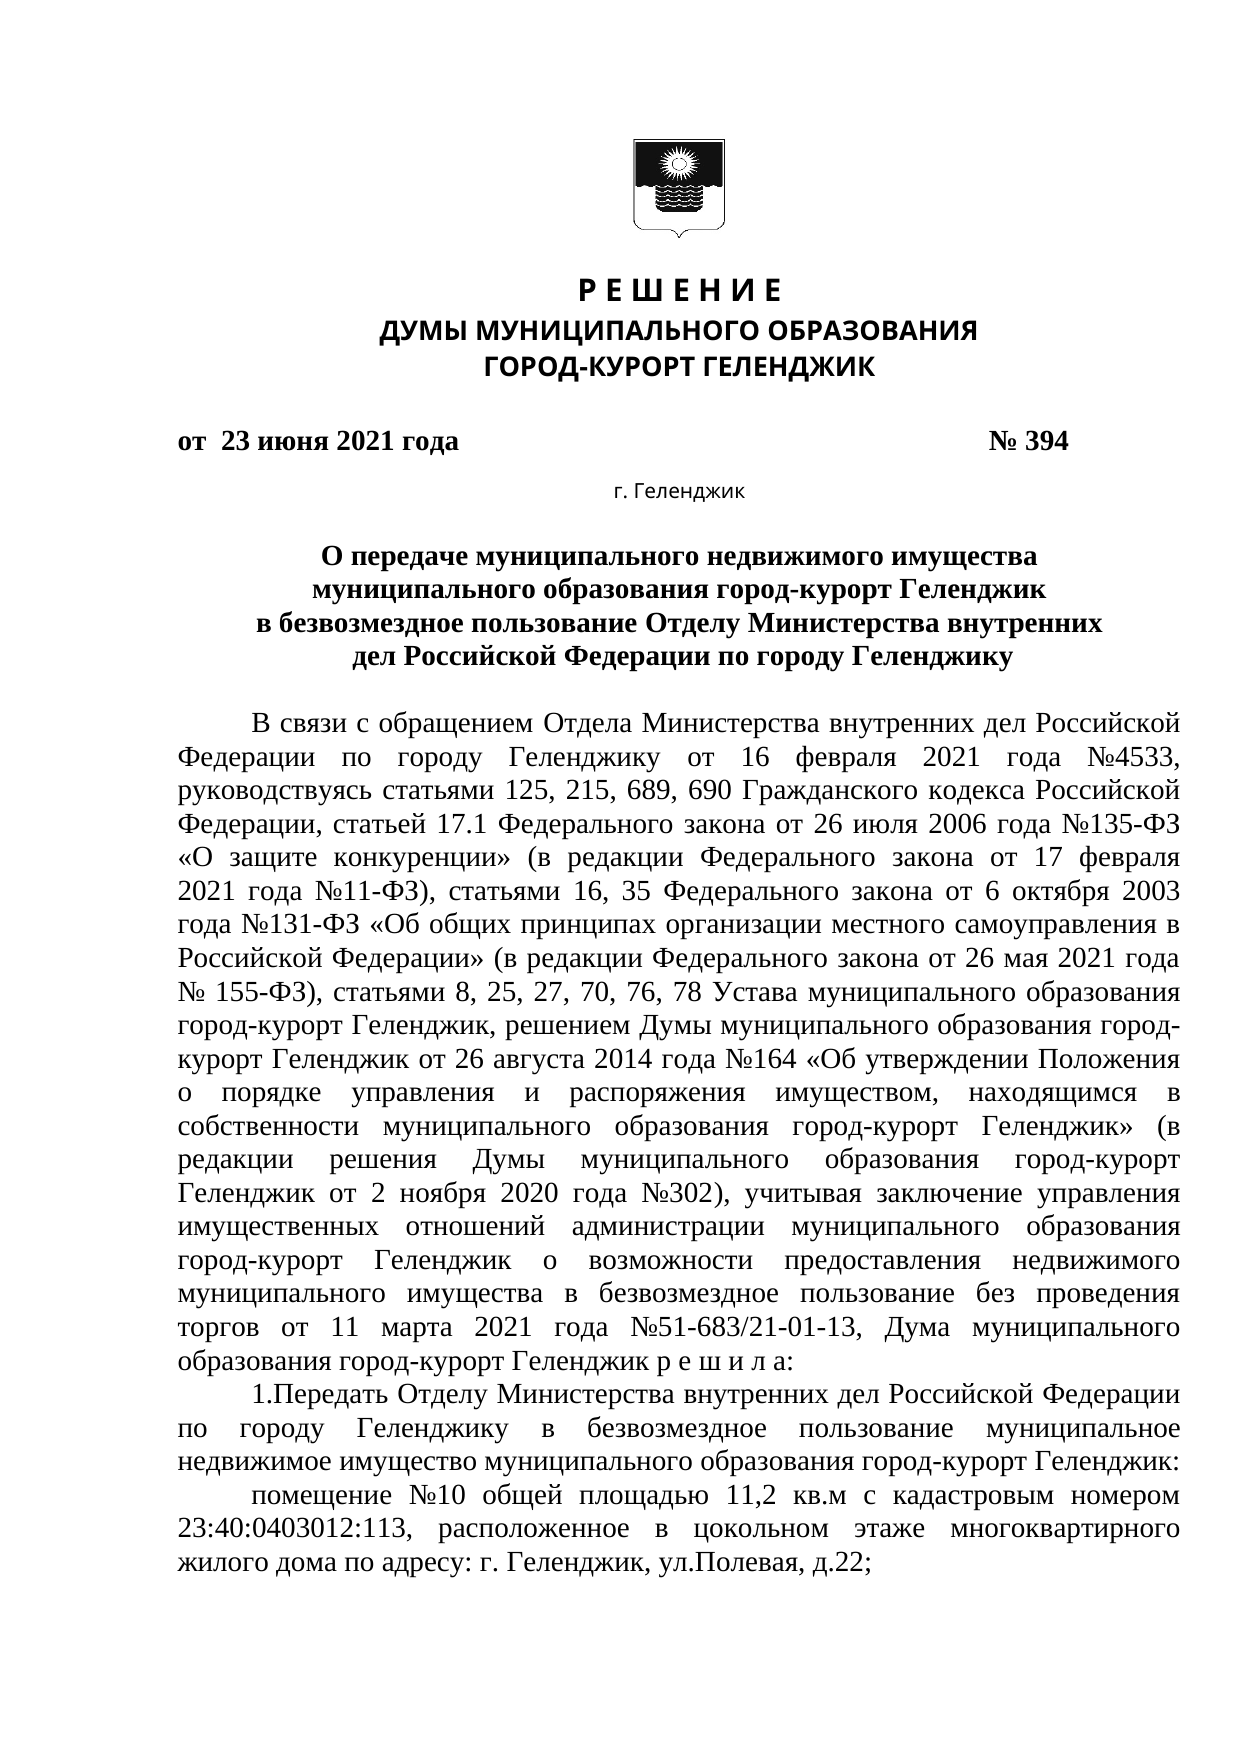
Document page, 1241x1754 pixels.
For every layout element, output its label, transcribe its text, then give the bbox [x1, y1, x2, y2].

text г. Геленджик [177, 476, 1181, 504]
text от 23 июня 2021 года № 394 [177, 423, 1181, 457]
text муниципального образования город-курорт Геленджик [177, 571, 1181, 605]
picture [612, 107, 747, 269]
text помещение №10 общей площадью 11,2 кв.м с кадастровым номером 23:40:0403012:113, расположенное в цокольном этаже многоквартирного жилого дома по адресу: г. Геленджик, ул.Полевая, д.22; [177, 1477, 1181, 1577]
text В связи с обращением Отдела Министерства внутренних дел Российской Федерации по городу Геленджику от 16 февраля 2021 года №4533, руководствуясь статьями 125, 215, 689, 690 Гражданского кодекса Российской Федерации, статьей 17.1 Федерального закона от 26 июля 2006 года №135-ФЗ «О защите конкуренции» (в редакции Федерального закона от 17 февраля 2021 года №11-ФЗ), статьями 16, 35 Федерального закона от 6 октября 2003 года №131-ФЗ «Об общих принципах организации местного самоуправления в Российской Федерации» (в редакции Федерального закона от 26 мая 2021 года № 155-ФЗ), статьями 8, 25, 27, 70, 76, 78 Устава муниципального образования город-курорт Геленджик, решением Думы муниципального образования город-курорт Геленджик от 26 августа 2014 года №164 «Об утверждении Положения о порядке управления и распоряжения имуществом, находящимся в собственности муниципального образования город-курорт Геленджик» (в редакции решения Думы муниципального образования город-курорт Геленджик от 2 ноября 2020 года №302), учитывая заключение управления имущественных отношений администрации муниципального образования город-курорт Геленджик о возможности предоставления недвижимого муниципального имущества в безвозмездное пользование без проведения торгов от 11 марта 2021 года №51-683/21-01-13, Дума муниципального образования город-курорт Геленджик р е ш и л а: [177, 705, 1181, 1376]
text в безвозмездное пользование Отделу Министерства внутренних [177, 605, 1181, 638]
text ДУМЫ МУНИЦИПАЛЬНОГО ОБРАЗОВАНИЯ [177, 311, 1181, 348]
text 1.Передать Отделу Министерства внутренних дел Российской Федерации по городу Геленджику в безвозмездное пользование муниципальное недвижимое имущество муниципального образования город-курорт Геленджик: [177, 1376, 1181, 1477]
text Р Е Ш Е Н И Е [177, 268, 1181, 311]
text дел Российской Федерации по городу Геленджику [177, 638, 1181, 672]
text ГОРОД-КУРОРТ ГЕЛЕНДЖИК [177, 348, 1181, 385]
text О передаче муниципального недвижимого имущества [177, 538, 1181, 571]
